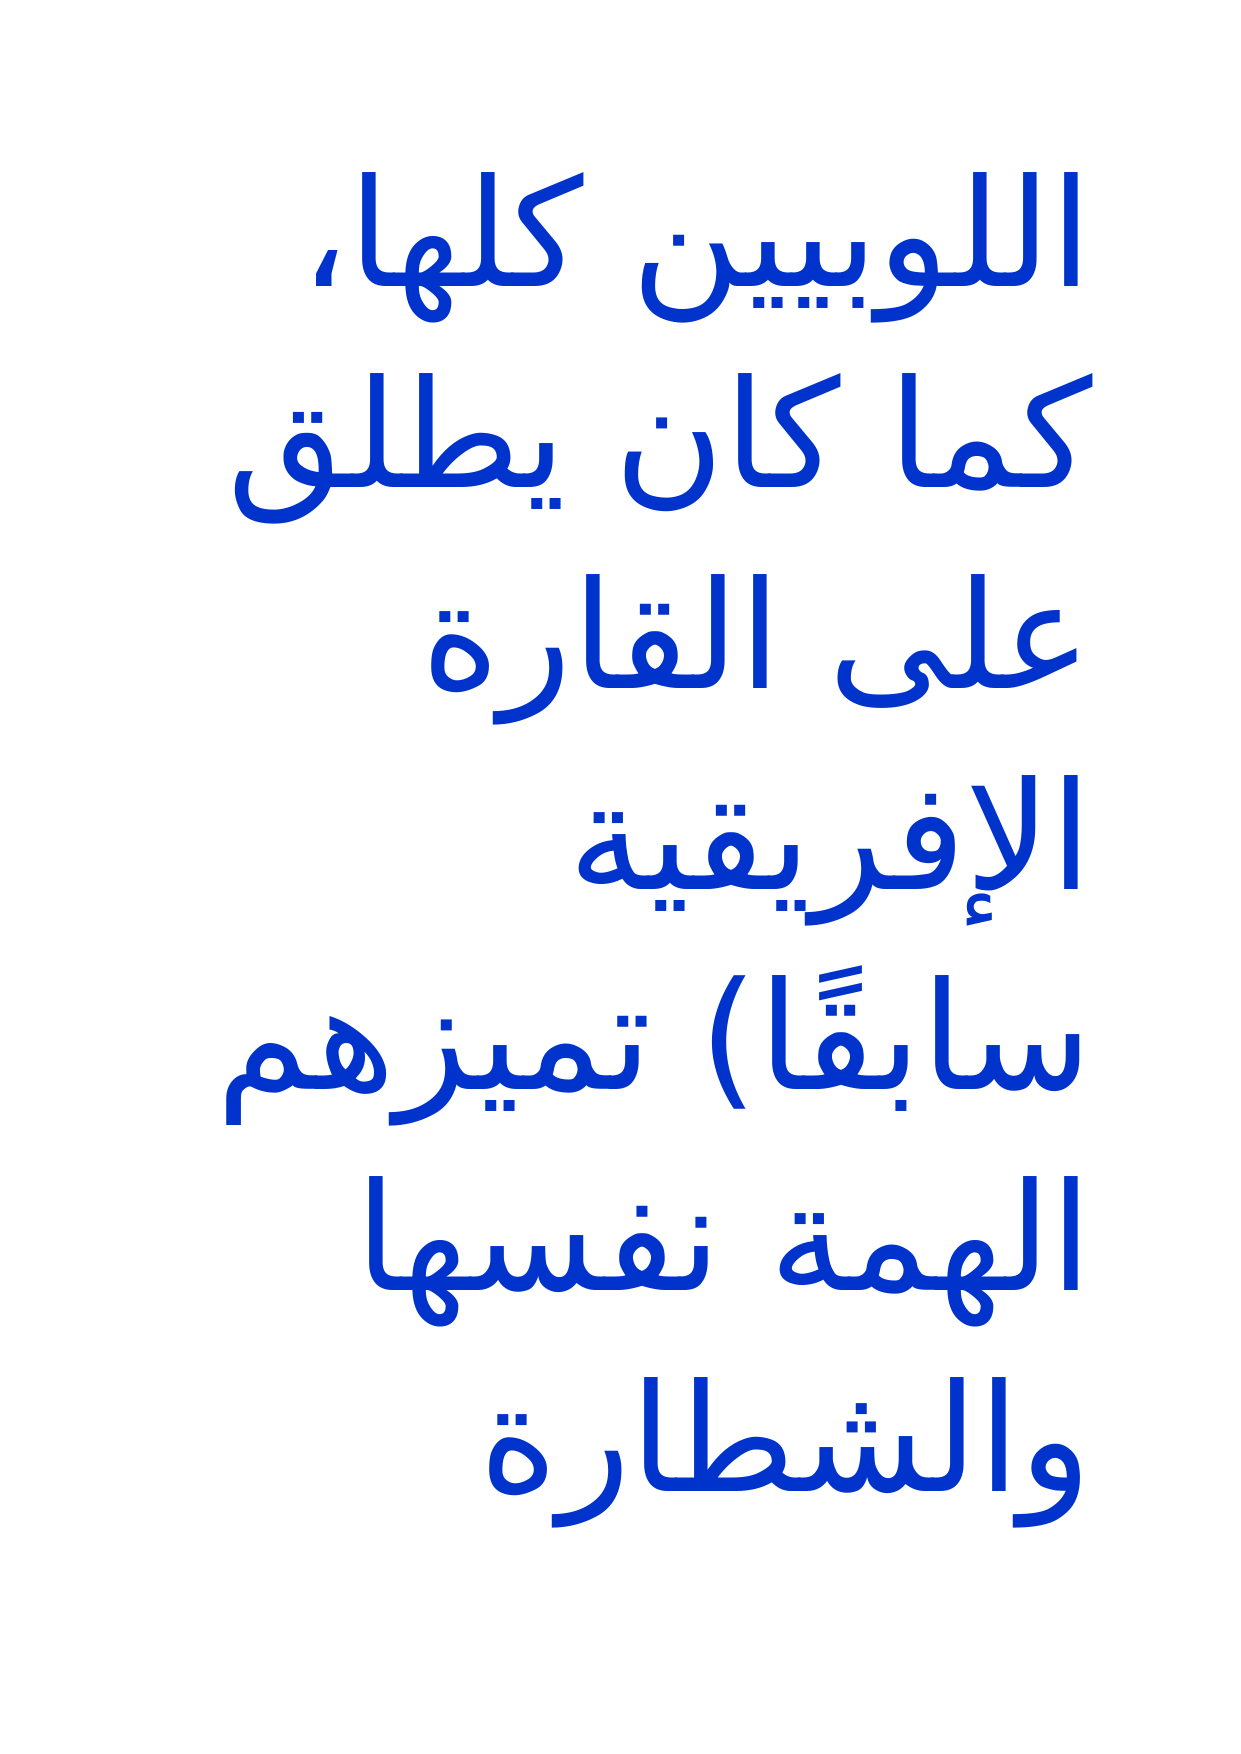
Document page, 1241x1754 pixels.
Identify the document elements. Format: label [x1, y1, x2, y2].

text [148, 148, 1093, 1527]
